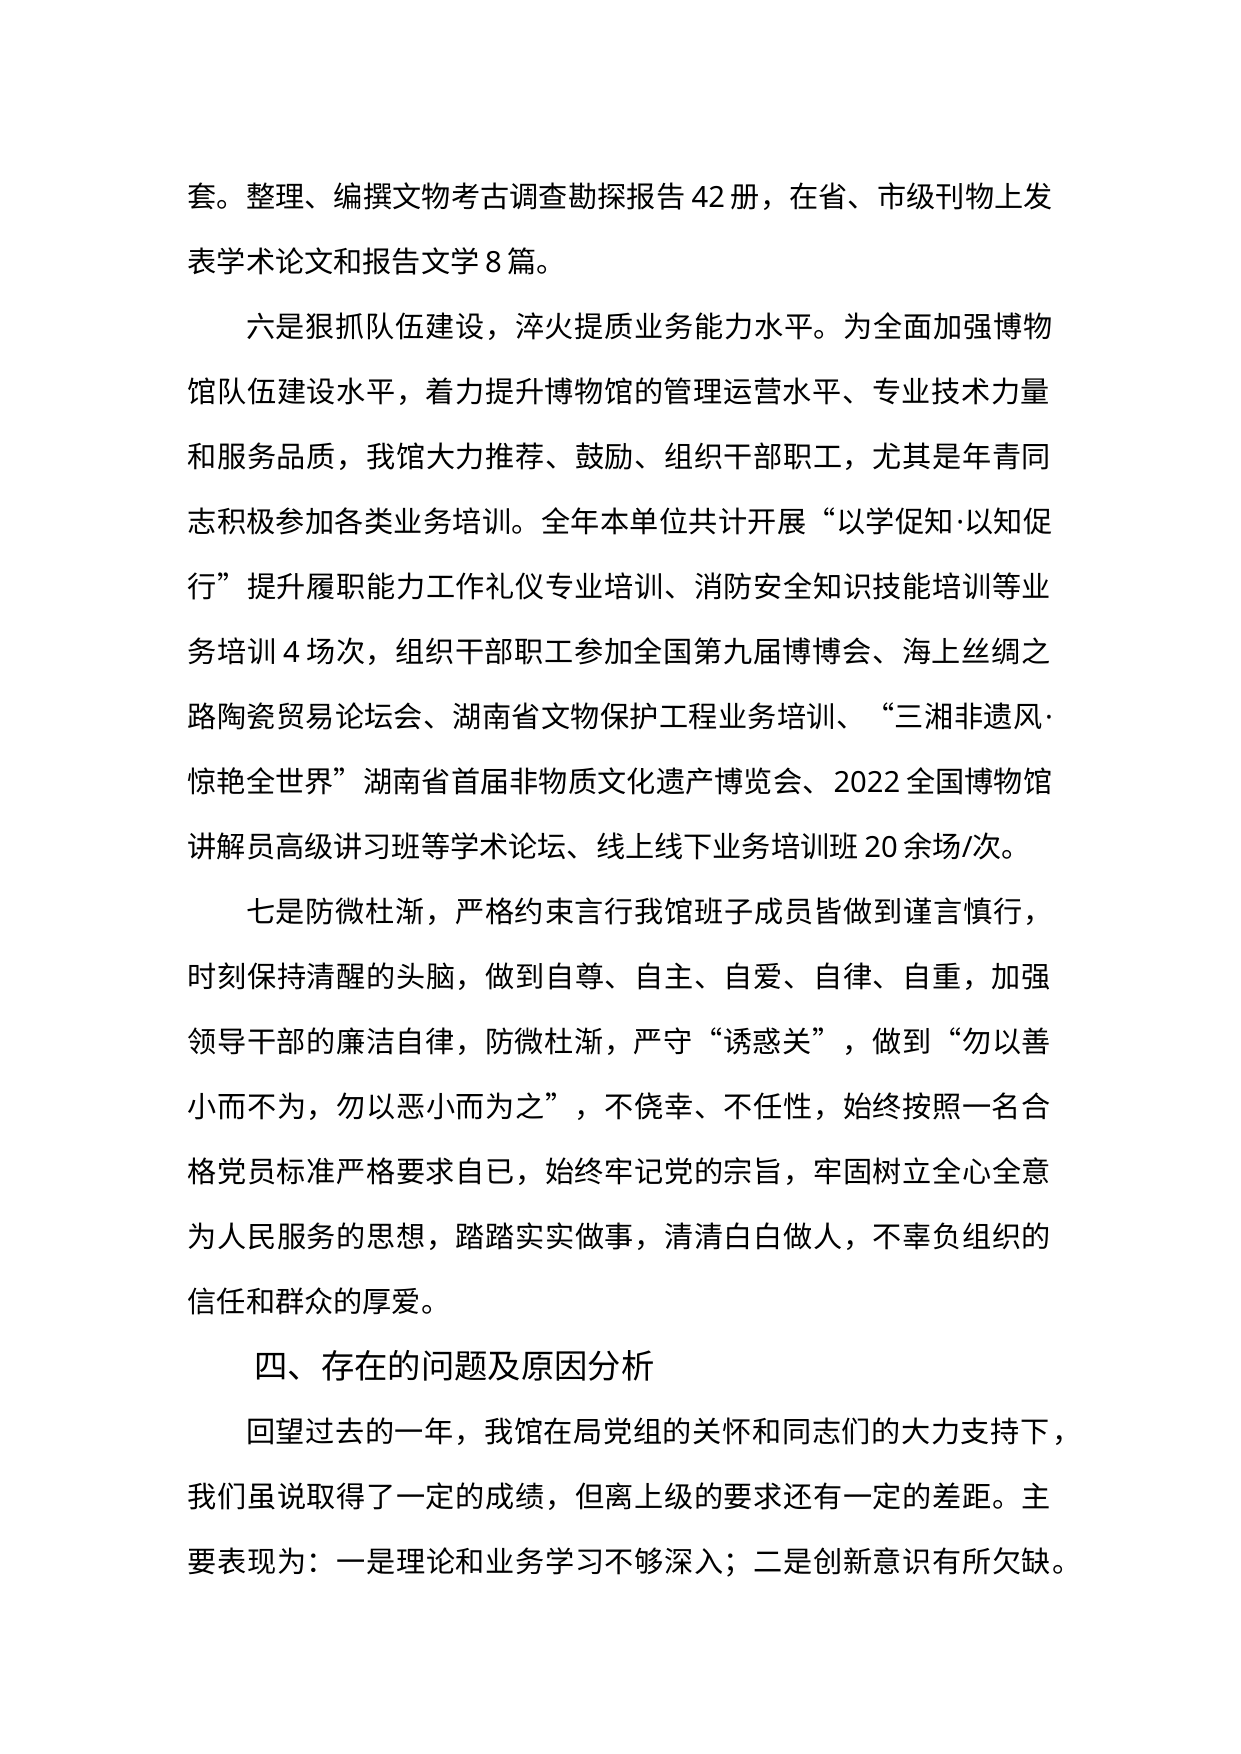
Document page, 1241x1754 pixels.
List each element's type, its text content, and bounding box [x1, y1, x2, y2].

text 六是狠抓队伍建设，淬火提质业务能力水平。为全面加强博物馆队伍建设水平，着力提升博物馆的管理运营水平、专业技术力量和服务品质，我馆大力推荐、鼓励、组织干部职工，尤其是年青同志积极参加各类业务培训。全年本单位共计开展“以学促知·以知促行”提升履职能力工作礼仪专业培训、消防安全知识技能培训等业务培训4场次，组织干部职工参加全国第九届博博会、海上丝绸之路陶瓷贸易论坛会、湖南省文物保护工程业务培训、“三湘非遗风·惊艳全世界”湖南省首届非物质文化遗产博览会、2022全国博物馆讲解员高级讲习班等学术论坛、线上线下业务培训班20余场/次。 [187, 292, 1053, 877]
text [187, 162, 1053, 292]
list 四、存在的问题及原因分析 [187, 1332, 1053, 1397]
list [187, 1397, 1053, 1592]
text 七是防微杜渐，严格约束言行我馆班子成员皆做到谨言慎行，时刻保持清醒的头脑，做到自尊、自主、自爱、自律、自重，加强领导干部的廉洁自律，防微杜渐，严守“诱惑关”，做到“勿以善小而不为，勿以恶小而为之”，不侥幸、不任性，始终按照一名合格党员标准严格要求自已，始终牢记党的宗旨，牢固树立全心全意为人民服务的思想，踏踏实实做事，清清白白做人，不辜负组织的信任和群众的厚爱。 [187, 877, 1053, 1332]
